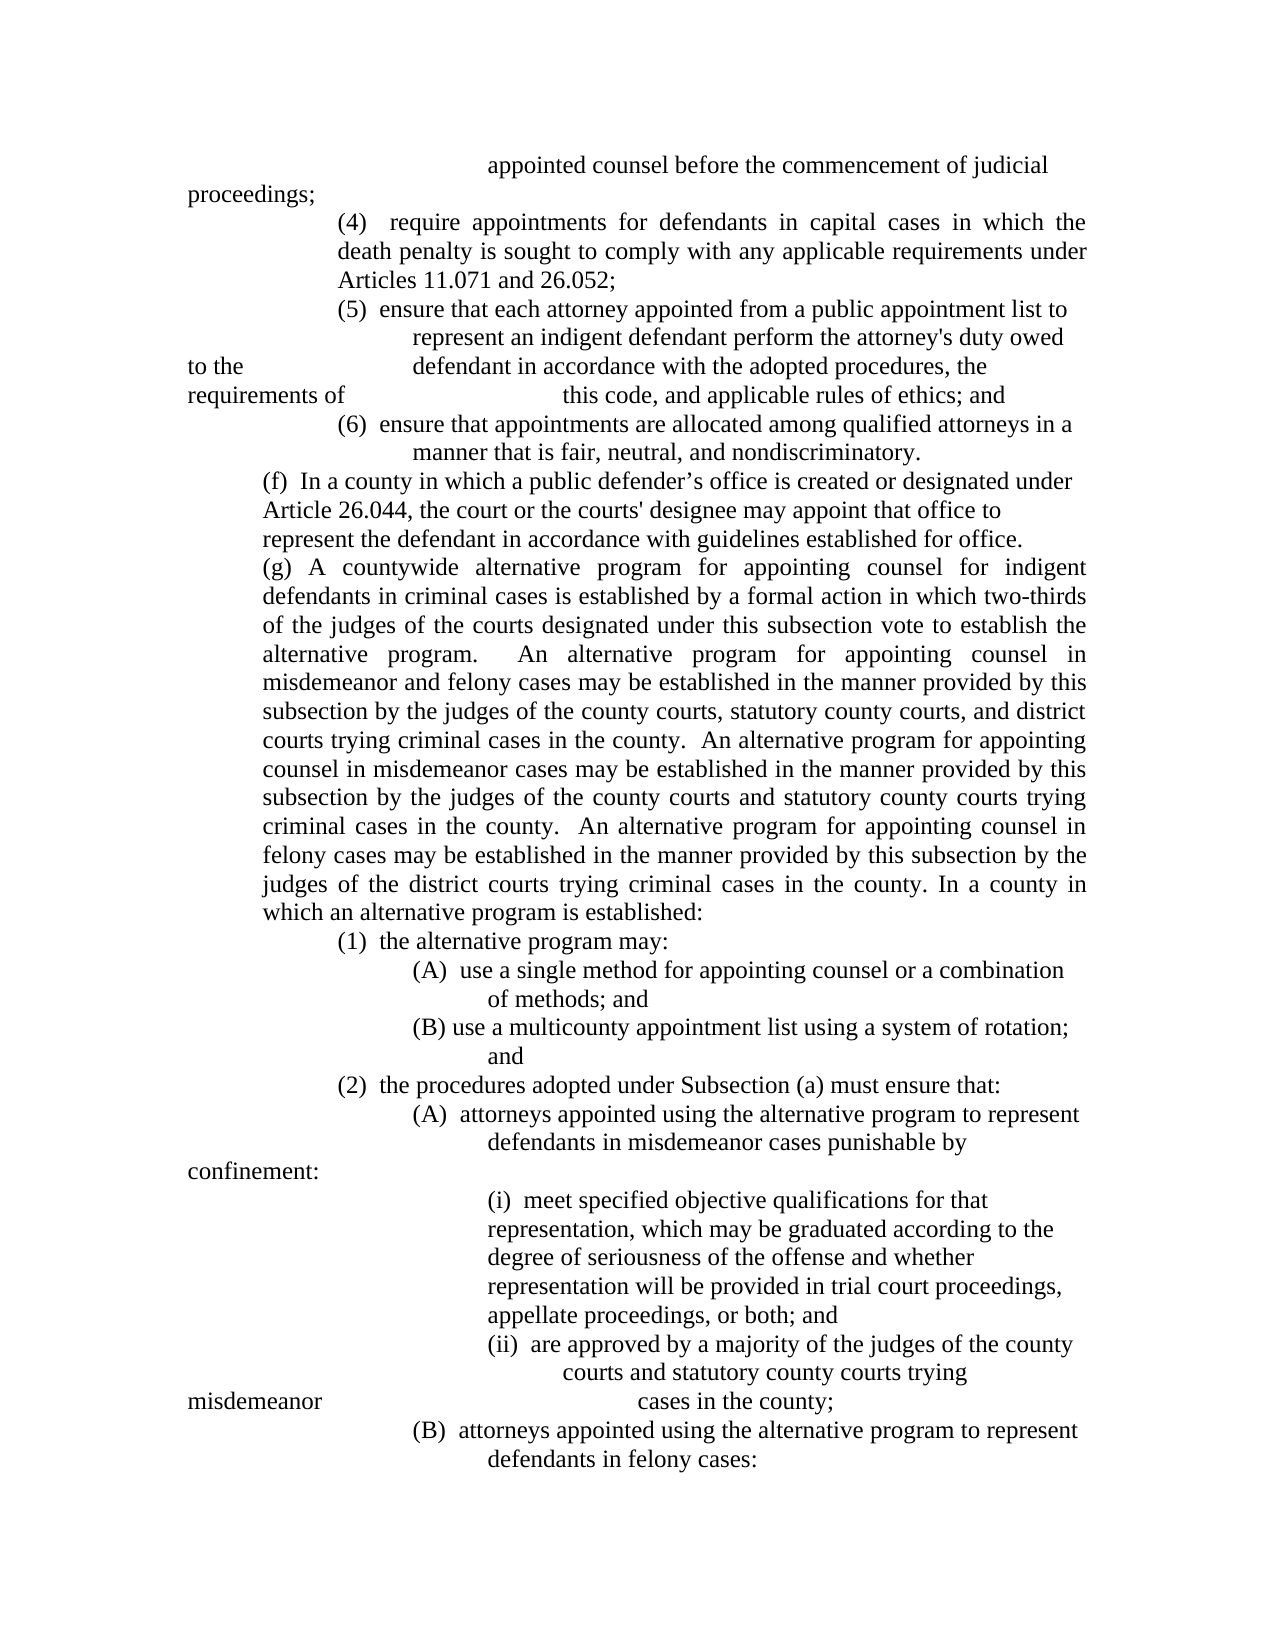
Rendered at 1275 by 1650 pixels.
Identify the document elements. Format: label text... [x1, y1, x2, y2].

text (f) In a county in which a public defender’s office is created or designated under Article 26.044, the court or the courts' designee may appoint that office to represent the defendant in accordance with guidelines established for office. [262, 466, 1087, 552]
text (B) use a multicounty appointment list using a system of rotation; and [187, 1012, 1087, 1070]
text (g) A countywide alternative program for appointing counsel for indigent defendants in criminal cases is established by a formal action in which two-thirds of the judges of the courts designated under this subsection vote to establish the alternative program. An alternative program for appointing counsel in misdemeanor and felony cases may be established in the manner provided by this subsection by the judges of the county courts, statutory county courts, and district courts trying criminal cases in the county. An alternative program for appointing counsel in misdemeanor cases may be established in the manner provided by this subsection by the judges of the county courts and statutory county courts trying criminal cases in the county. An alternative program for appointing counsel in felony cases may be established in the manner provided by this subsection by the judges of the district courts trying criminal cases in the county. In a county in which an alternative program is established: [262, 552, 1087, 926]
text (ii) are approved by a majority of the judges of the county courts and statutory county courts trying misdemeanor cases in the county; [187, 1329, 1087, 1415]
text (1) the alternative program may: [187, 926, 1087, 955]
text (6) ensure that appointments are allocated among qualified attorneys in a manner that is fair, neutral, and nondiscriminatory. [187, 409, 1087, 466]
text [187, 150, 1087, 207]
text (4) require appointments for defendants in capital cases in which the death penalty is sought to comply with any applicable requirements under Articles 11.071 and 26.052; [337, 207, 1087, 294]
text (5) ensure that each attorney appointed from a public appointment list to represent an indigent defendant perform the attorney's duty owed to the defendant in accordance with the adopted procedures, the requirements of this code, and applicable rules of ethics; and [187, 294, 1087, 409]
text (A) use a single method for appointing counsel or a combination of methods; and [187, 955, 1087, 1012]
text (A) attorneys appointed using the alternative program to represent defendants in misdemeanor cases punishable by confinement: [187, 1099, 1087, 1185]
text (2) the procedures adopted under Subsection (a) must ensure that: [187, 1070, 1087, 1099]
text (B) attorneys appointed using the alternative program to represent defendants in felony cases: [187, 1415, 1087, 1472]
